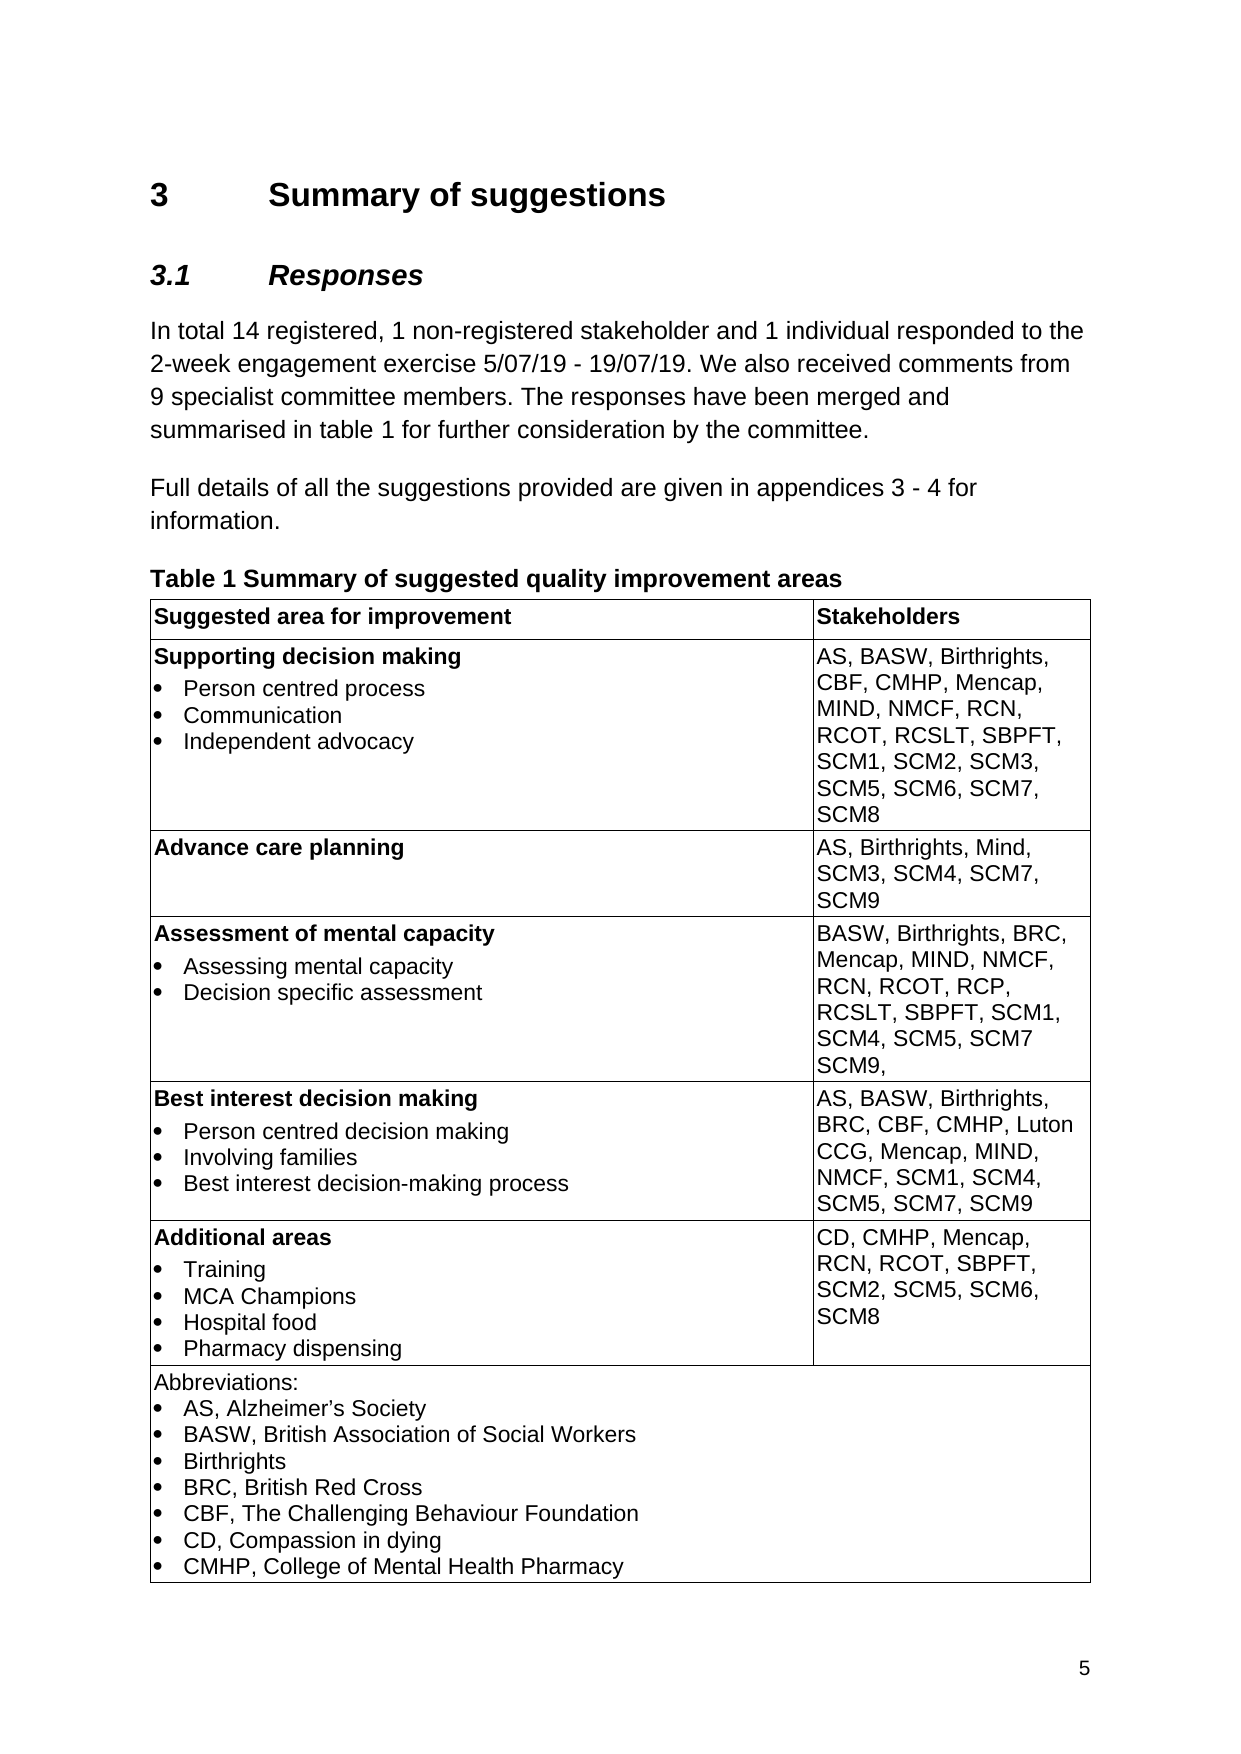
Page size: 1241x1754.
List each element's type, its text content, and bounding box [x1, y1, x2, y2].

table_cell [151, 1366, 1090, 1582]
table_cell Best interest decision making Person centred decision making Involving families Best interest decision-making process [151, 1082, 813, 1220]
text In total 14 registered, 1 non-registered stakeholder and 1 individual responded to the 2-week engagement exercise 5/07/19 - 19/07/19. We also received comments from 9 specialist committee members. The responses have been merged and summarised in table 1 for further consideration by the committee. [150, 316, 1090, 444]
table_header Suggested area for improvement [151, 600, 813, 639]
subtitle Table 1 Summary of suggested quality improvement areas [150, 564, 1090, 593]
subtitle Summary of suggestions [150, 175, 1090, 213]
subtitle Responses [150, 258, 1090, 291]
table_cell Additional areas Training MCA Champions Hospital food Pharmacy dispensing [151, 1221, 813, 1364]
table_cell Advance care planning [151, 831, 813, 916]
table_cell AS, BASW, Birthrights, BRC, CBF, CMHP, Luton CCG, Mencap, MIND, NMCF, SCM1, SCM4, SCM5, SCM7, SCM9 [814, 1082, 1090, 1220]
table_cell BASW, Birthrights, BRC, Mencap, MIND, NMCF, RCN, RCOT, RCP, RCSLT, SBPFT, SCM1, SCM4, SCM5, SCM7 SCM9, [814, 917, 1090, 1081]
table_cell AS, Birthrights, Mind, SCM3, SCM4, SCM7, SCM9 [814, 831, 1090, 916]
table_cell CD, CMHP, Mencap, RCN, RCOT, SBPFT, SCM2, SCM5, SCM6, SCM8 [814, 1221, 1090, 1364]
table_header Stakeholders [814, 600, 1090, 639]
table_cell AS, BASW, Birthrights, CBF, CMHP, Mencap, MIND, NMCF, RCN, RCOT, RCSLT, SBPFT, SCM1, SCM2, SCM3, SCM5, SCM6, SCM7, SCM8 [814, 640, 1090, 830]
table_cell Assessment of mental capacity Assessing mental capacity Decision specific assessment [151, 917, 813, 1081]
text Full details of all the suggestions provided are given in appendices 3 - 4 for information. [150, 473, 1090, 535]
table_cell Supporting decision making Person centred process Communication Independent advocacy [151, 640, 813, 830]
